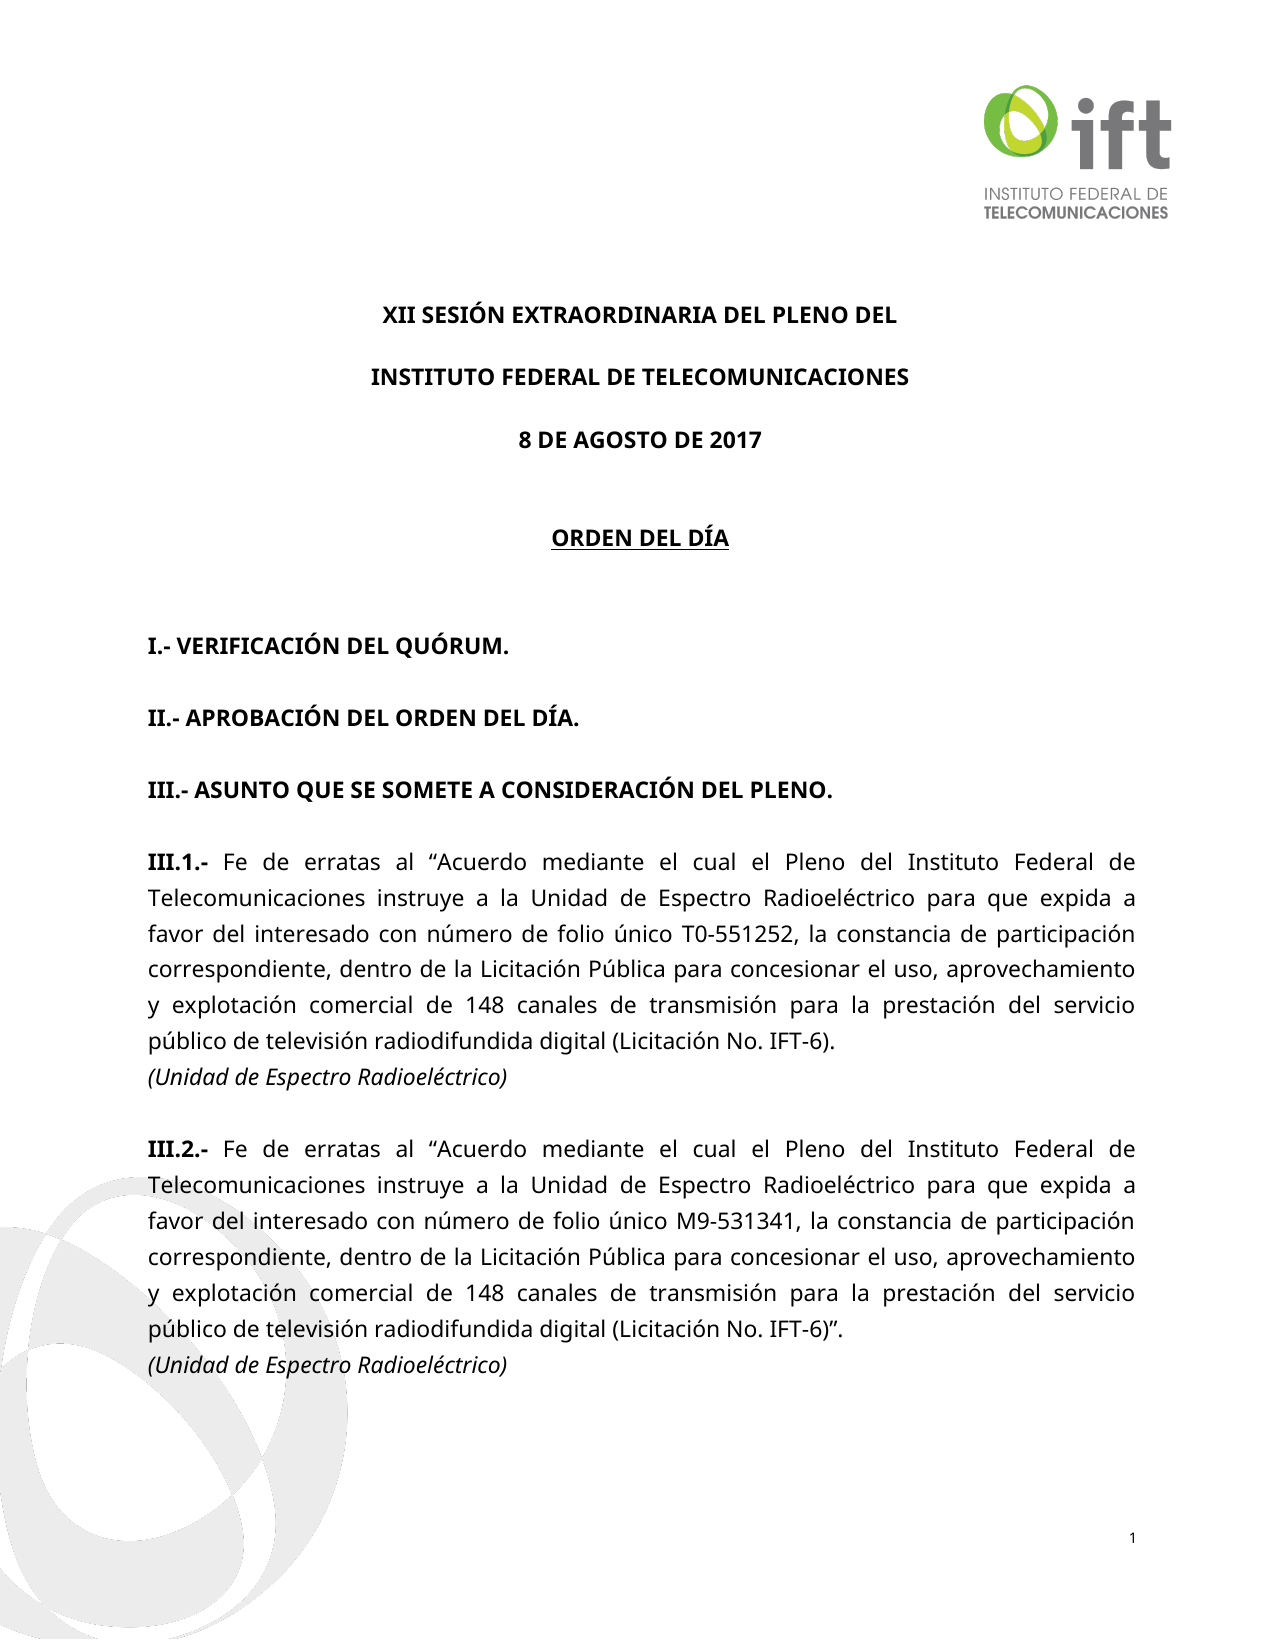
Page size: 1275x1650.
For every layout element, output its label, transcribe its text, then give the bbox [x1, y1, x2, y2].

text (Unidad de Espectro Radioeléctrico) [148, 1349, 1137, 1380]
text III.2.- Fe de erratas al “Acuerdo mediante el cual el Pleno del Instituto Federal de Telecomunicaciones instruye a la Unidad de Espectro Radioeléctrico para que expida a favor del interesado con número de folio único M9-531341, la constancia de participación correspondiente, dentro de la Licitación Pública para concesionar el uso, aprovechamiento y explotación comercial de 148 canales de transmisión para la prestación del servicio público de televisión radiodifundida digital (Licitación No. IFT-6)”. [148, 1133, 1137, 1344]
picture [0, 0, 1247, 1639]
text INSTITUTO FEDERAL DE TELECOMUNICACIONES [148, 361, 1132, 392]
text III.- ASUNTO QUE SE SOMETE A CONSIDERACIÓN DEL PLENO. [148, 774, 1132, 805]
text XII SESIÓN EXTRAORDINARIA DEL PLENO DEL [148, 299, 1132, 330]
text III.1.- Fe de erratas al “Acuerdo mediante el cual el Pleno del Instituto Federal de Telecomunicaciones instruye a la Unidad de Espectro Radioeléctrico para que expida a favor del interesado con número de folio único T0-551252, la constancia de participación correspondiente, dentro de la Licitación Pública para concesionar el uso, aprovechamiento y explotación comercial de 148 canales de transmisión para la prestación del servicio público de televisión radiodifundida digital (Licitación No. IFT-6). [148, 846, 1137, 1057]
text 8 DE AGOSTO DE 2017 [148, 424, 1132, 455]
text II.- APROBACIÓN DEL ORDEN DEL DÍA. [148, 702, 1129, 733]
text I.- VERIFICACIÓN DEL QUÓRUM. [148, 630, 1129, 661]
text (Unidad de Espectro Radioeléctrico) [148, 1061, 1137, 1092]
text ORDEN DEL DÍA [148, 522, 1132, 553]
